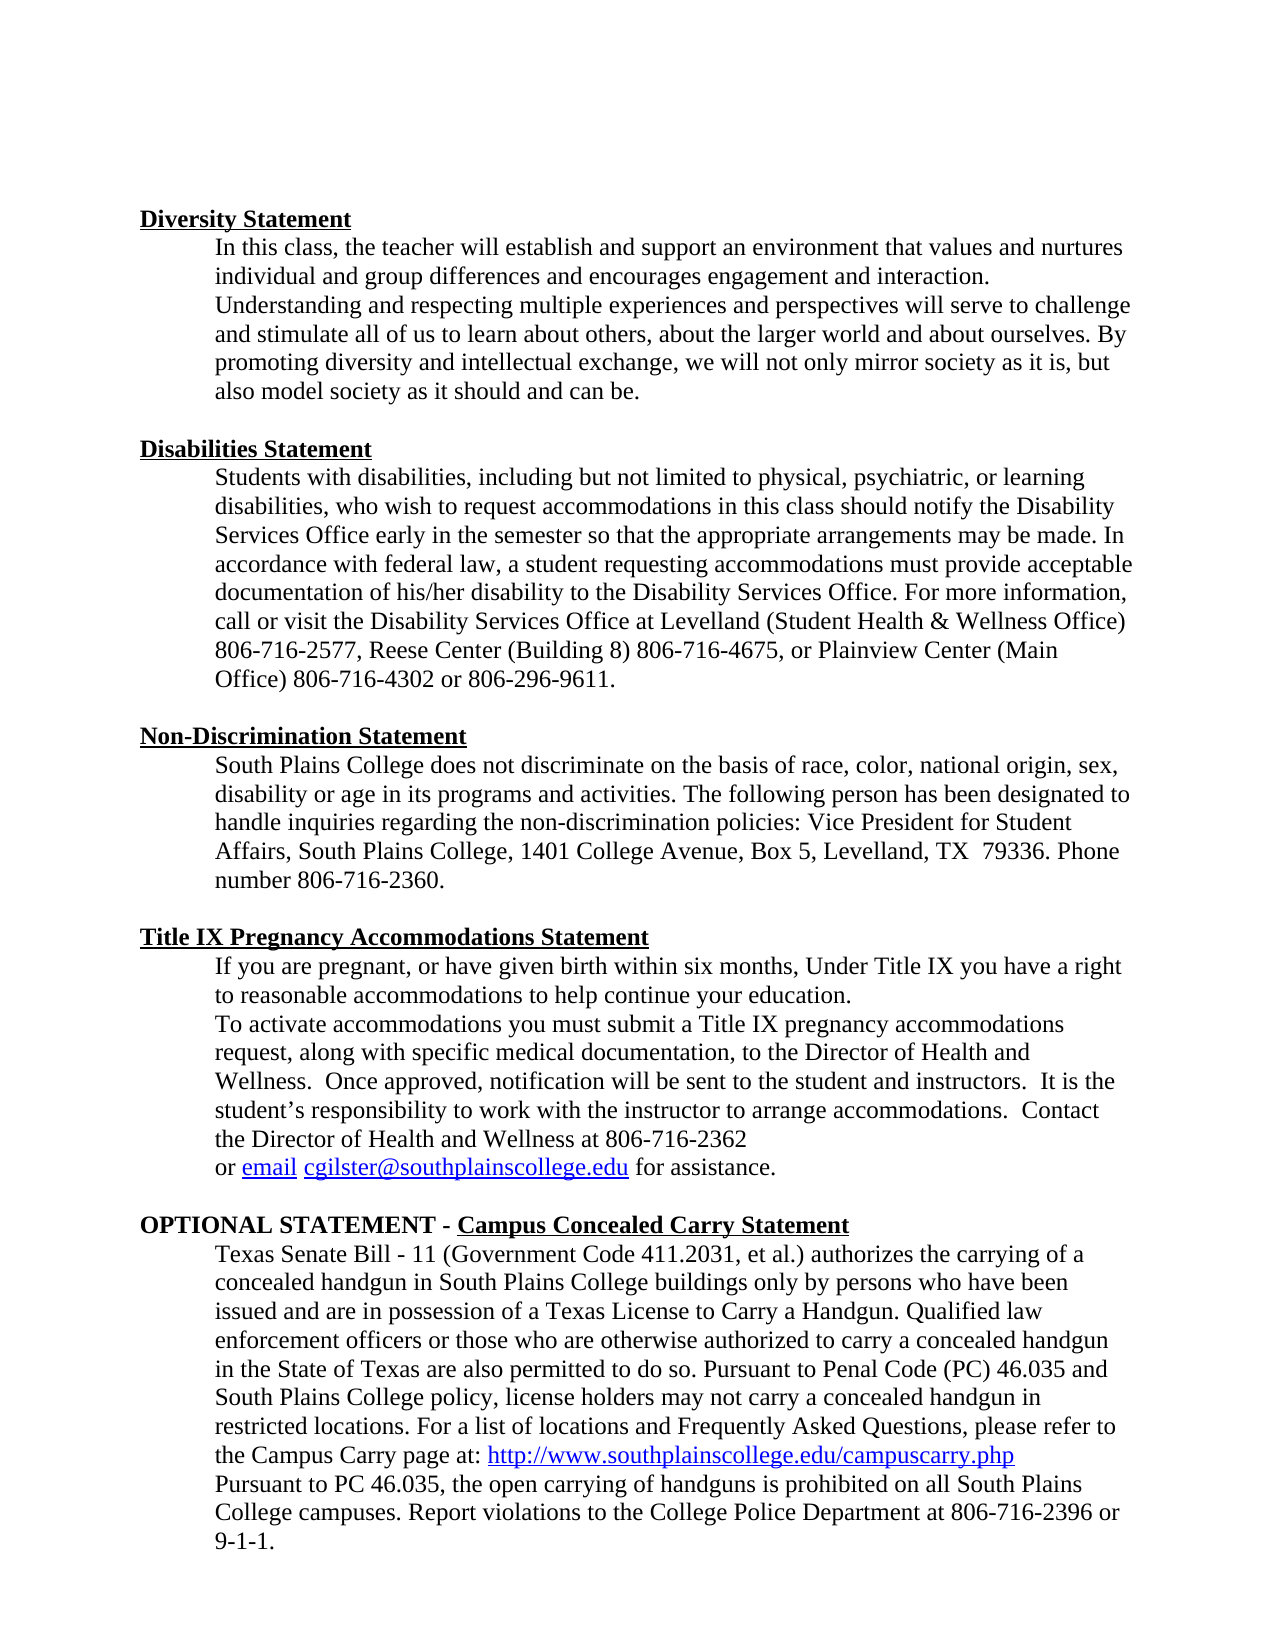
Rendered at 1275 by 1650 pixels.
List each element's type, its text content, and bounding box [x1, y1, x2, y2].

text South Plains College does not discriminate on the basis of race, color, national origin, sex, disability or age in its programs and activities. The following person has been designated to handle inquiries regarding the non-discrimination policies: Vice President for Student Affairs, South Plains College, 1401 College Avenue, Box 5, Levelland, TX 79336. Phone number 806-716-2360. [214, 750, 1133, 894]
text OPTIONAL STATEMENT - Campus Concealed Carry Statement [139, 1210, 1133, 1239]
text Students with disabilities, including but not limited to physical, psychiatric, or learning disabilities, who wish to request accommodations in this class should notify the Disability Services Office early in the semester so that the appropriate arrangements may be made. In accordance with federal law, a student requesting accommodations must provide acceptable documentation of his/her disability to the Disability Services Office. For more information, call or visit the Disability Services Office at Levelland (Student Health & Wellness Office) 806-716-2577, Reese Center (Building 8) 806-716-4675, or Plainview Center (Main Office) 806-716-4302 or 806-296-9611. [214, 462, 1133, 692]
text Pursuant to PC 46.035, the open carrying of handguns is prohibited on all South Plains College campuses. Report violations to the College Police Department at 806-716-2396 or 9-1-1. [214, 1469, 1133, 1555]
text Title IX Pregnancy Accommodations Statement [139, 922, 1133, 951]
text Disabilities Statement [139, 434, 1133, 462]
text Non-Discrimination Statement [139, 721, 1133, 750]
text If you are pregnant, or have given birth within six months, Under Title IX you have a right to reasonable accommodations to help continue your education. To activate accommodations you must submit a Title IX pregnancy accommodations request, along with specific medical documentation, to the Director of Health and Wellness. Once approved, notification will be sent to the student and instructors. It is the student’s responsibility to work with the instructor to arrange accommodations. Contact the Director of Health and Wellness at 806-716-2362 or email cgilster@southplainscollege.edu for assistance. [214, 951, 1133, 1181]
text Diversity Statement [139, 204, 1133, 232]
text In this class, the teacher will establish and support an environment that values and nurtures individual and group differences and encourages engagement and interaction. Understanding and respecting multiple experiences and perspectives will serve to challenge and stimulate all of us to learn about others, about the larger world and about ourselves. By promoting diversity and intellectual exchange, we will not only mirror society as it is, but also model society as it should and can be. [214, 232, 1133, 405]
text Texas Senate Bill - 11 (Government Code 411.2031, et al.) authorizes the carrying of a concealed handgun in South Plains College buildings only by persons who have been issued and are in possession of a Texas License to Carry a Handgun. Qualified law enforcement officers or those who are otherwise authorized to carry a concealed handgun in the State of Texas are also permitted to do so. Pursuant to Penal Code (PC) 46.035 and South Plains College policy, license holders may not carry a concealed handgun in restricted locations. For a list of locations and Frequently Asked Questions, please refer to the Campus Carry page at: http://www.southplainscollege.edu/campuscarry.php [214, 1239, 1133, 1469]
